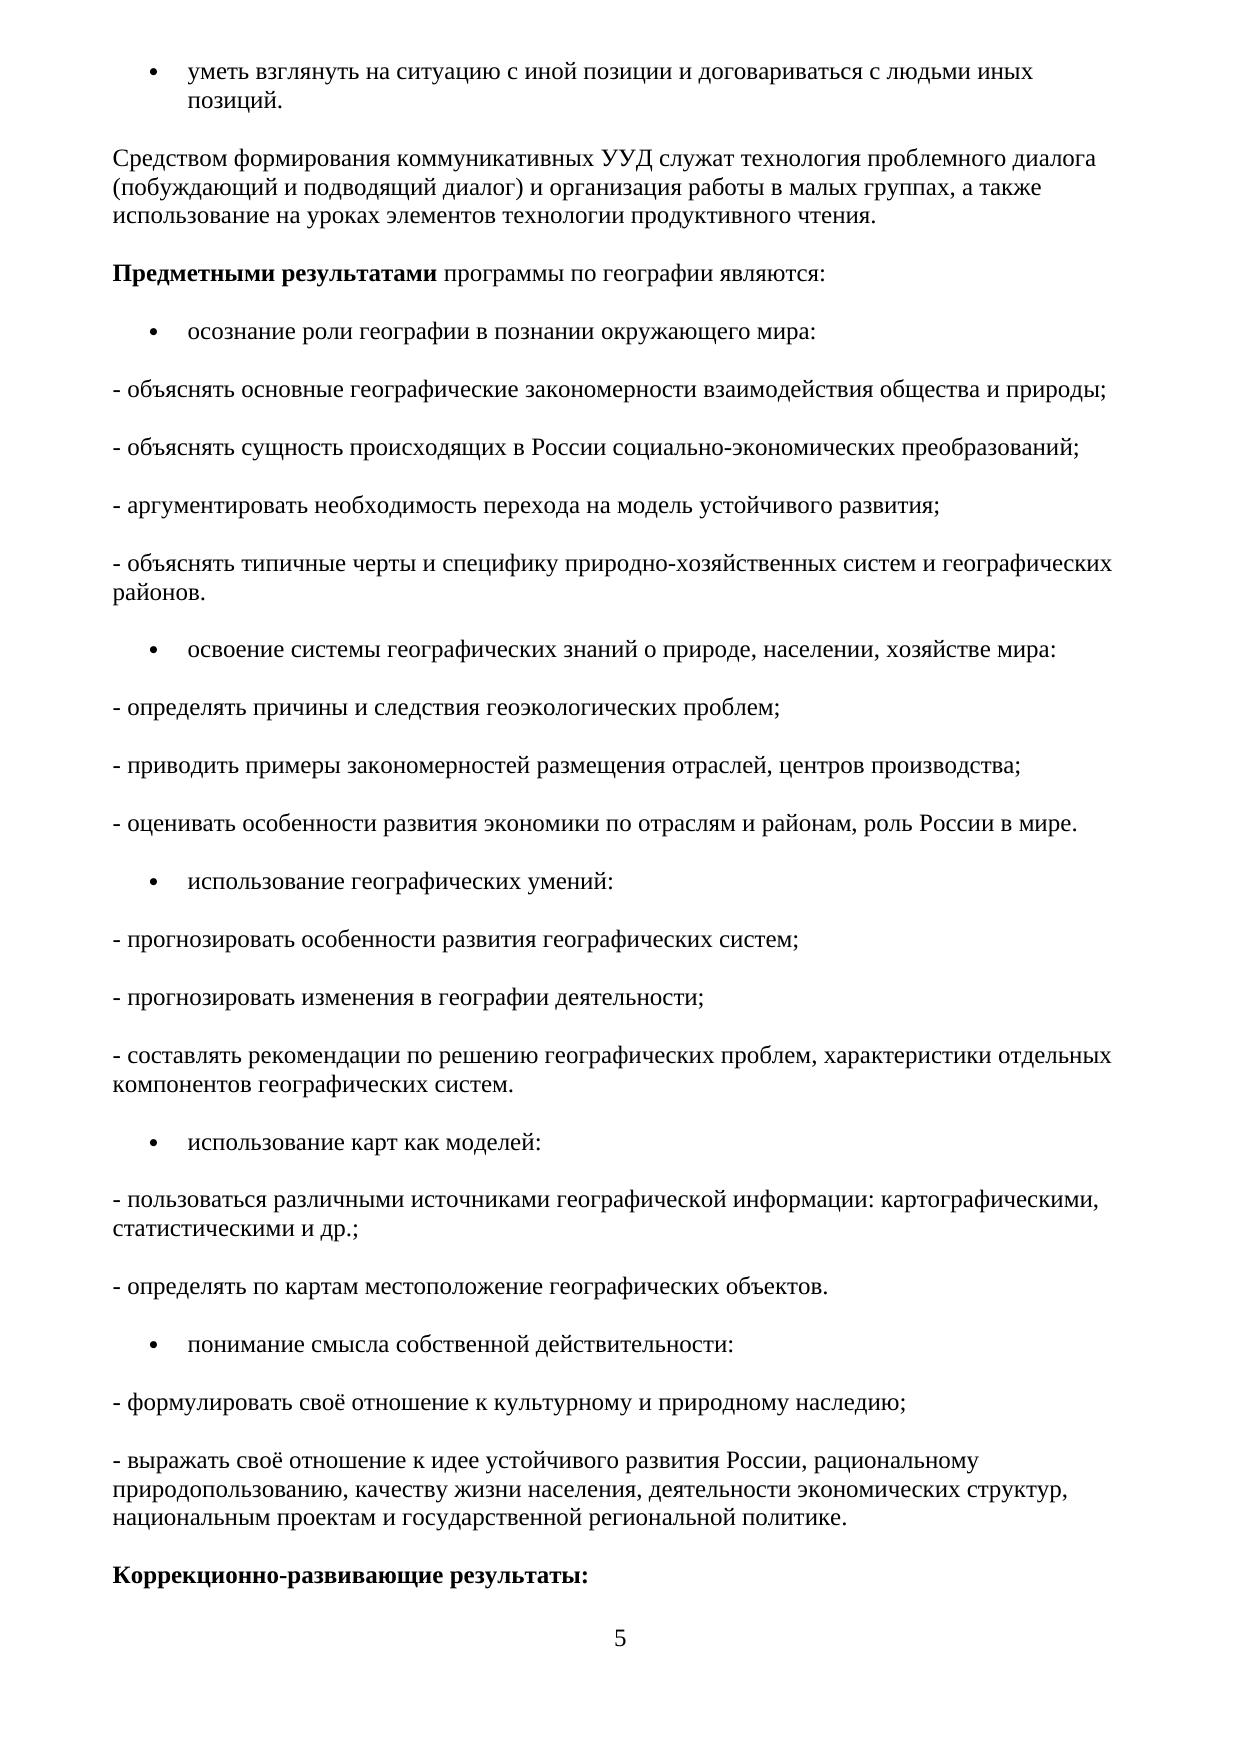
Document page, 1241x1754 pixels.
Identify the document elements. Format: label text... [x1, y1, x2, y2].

text - выражать своё отношение к идее устойчивого развития России, рациональному природопользованию, качеству жизни населения, деятельности экономических структур, национальным проектам и государственной региональной политике. [112, 1445, 1128, 1531]
text Предметными результатами программы по географии являются: [112, 258, 1128, 287]
text - объяснять основные географические закономерности взаимодействия общества и природы; [112, 374, 1128, 403]
text - определять по картам местоположение географических объектов. [112, 1271, 1128, 1300]
text - составлять рекомендации по решению географических проблем, характеристики отдельных компонентов географических систем. [112, 1040, 1128, 1097]
text - прогнозировать особенности развития географических систем; [112, 924, 1128, 953]
text - пользоваться различными источниками географической информации: картографическими, статистическими и др.; [112, 1184, 1128, 1242]
list понимание смысла собственной действительности: [150, 1329, 1128, 1358]
text Коррекционно-развивающие результаты: [112, 1560, 1128, 1589]
list освоение системы географических знаний о природе, населении, хозяйстве мира: [150, 634, 1128, 663]
text - прогнозировать изменения в географии деятельности; [112, 982, 1128, 1011]
text - определять причины и следствия геоэкологических проблем; [112, 692, 1128, 721]
text - приводить примеры закономерностей размещения отраслей, центров производства; [112, 750, 1128, 779]
list использование карт как моделей: [150, 1127, 1128, 1155]
text - оценивать особенности развития экономики по отраслям и районам, роль России в мире. [112, 808, 1128, 837]
list осознание роли географии в познании окружающего мира: [150, 316, 1128, 345]
text - аргументировать необходимость перехода на модель устойчивого развития; [112, 490, 1128, 519]
text - объяснять типичные черты и специфику природно-хозяйственных систем и географических районов. [112, 548, 1128, 605]
text - формулировать своё отношение к культурному и природному наследию; [112, 1387, 1128, 1416]
text Средством формирования коммуникативных УУД служат технология проблемного диалога (побуждающий и подводящий диалог) и организация работы в малых группах, а также использование на уроках элементов технологии продуктивного чтения. [112, 143, 1128, 229]
list использование географических умений: [150, 866, 1128, 895]
list уметь взглянуть на ситуацию с иной позиции и договариваться с людьми иных позиций. [150, 56, 1128, 114]
text - объяснять сущность происходящих в России социально-экономических преобразований; [112, 432, 1128, 461]
